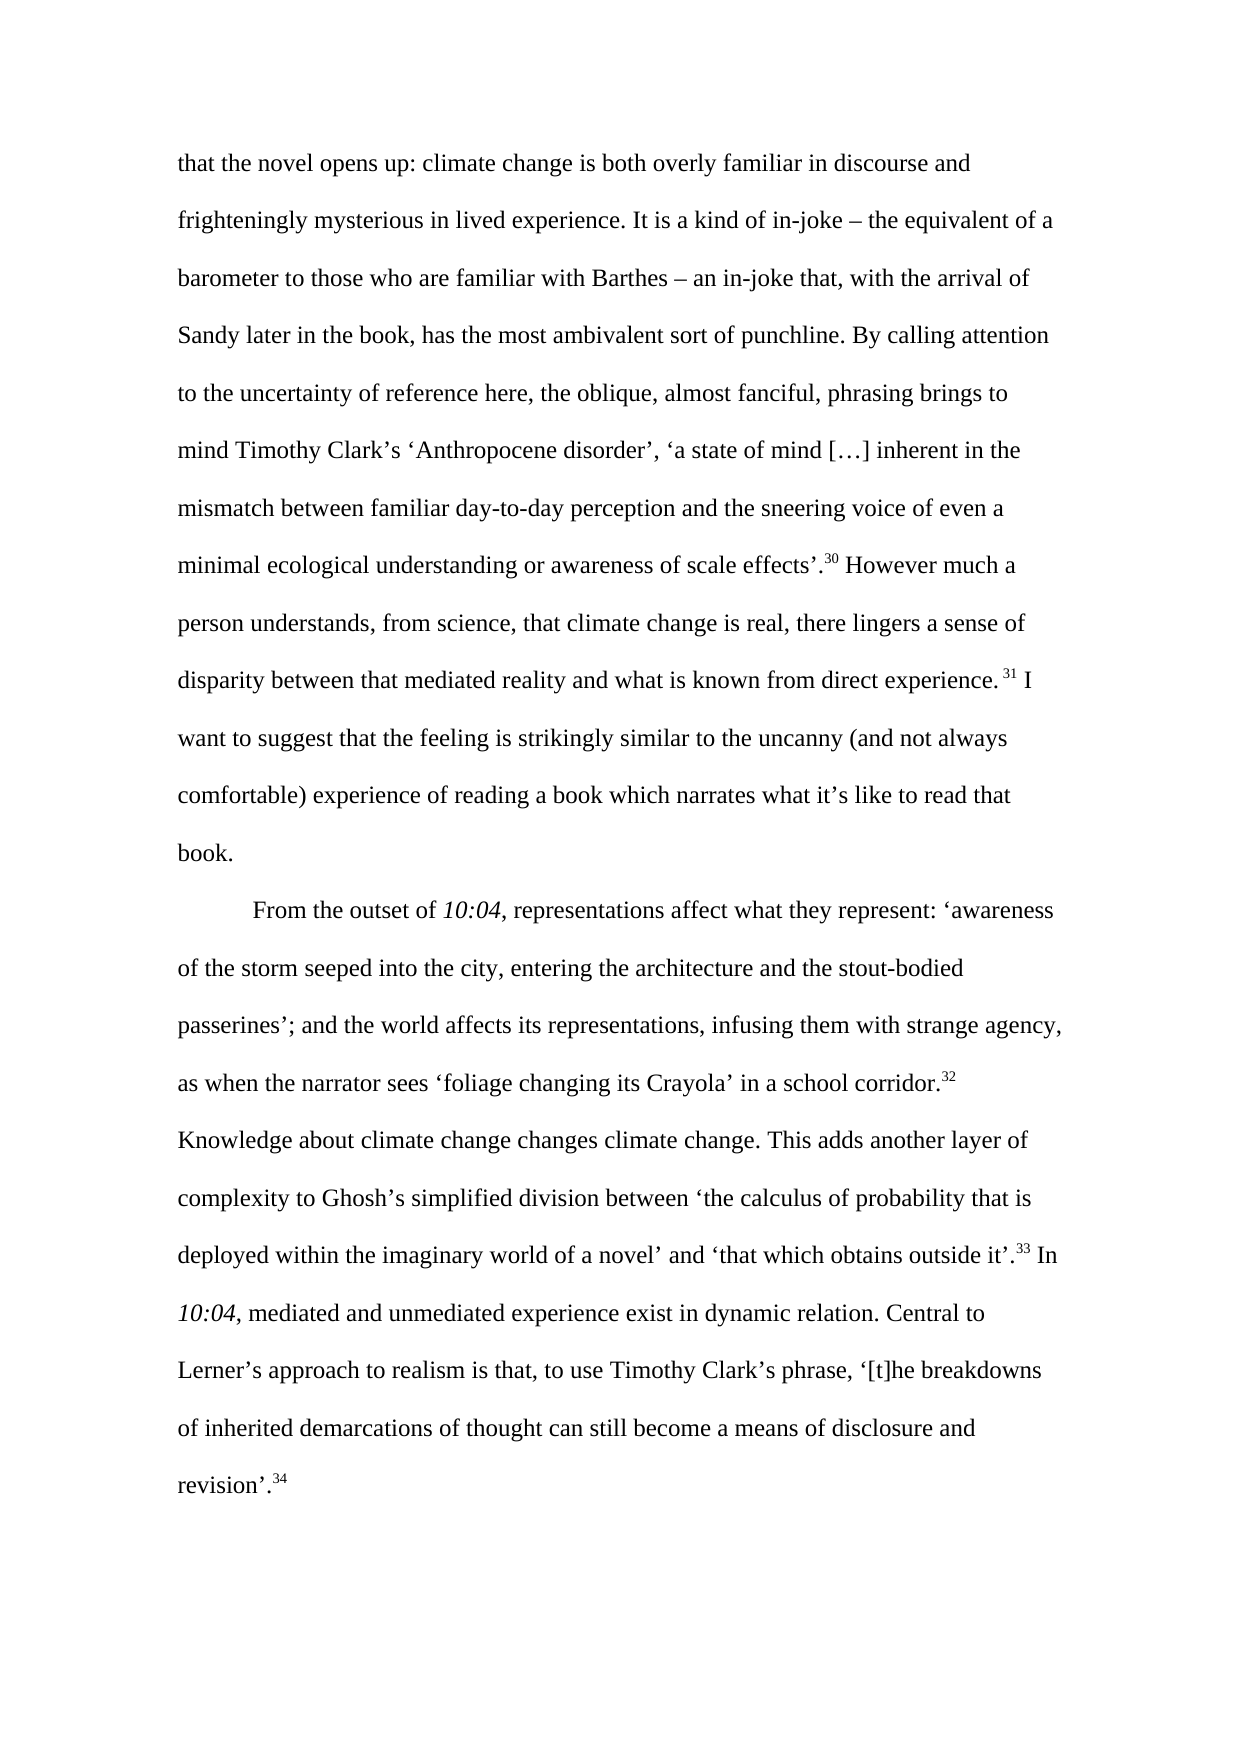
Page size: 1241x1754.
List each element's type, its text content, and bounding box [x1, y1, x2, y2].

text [177, 148, 1063, 866]
text From the outset of 10:04, representations affect what they represent: ‘awareness of the storm seeped into the city, entering the architecture and the stout-bodied passerines’; and the world affects its representations, infusing them with strange agency, as when the narrator sees ‘foliage changing its Crayola’ in a school corridor. Knowledge about climate change changes climate change. This adds another layer of complexity to Ghosh’s simplified division between ‘the calculus of probability that is deployed within the imaginary world of a novel’ and ‘that which obtains outside it’. In 10:04, mediated and unmediated experience exist in dynamic relation. Central to Lerner’s approach to realism is that, to use Timothy Clark’s phrase, ‘[t]he breakdowns of inherited demarcations of thought can still become a means of disclosure and revision’. [177, 895, 1063, 1499]
